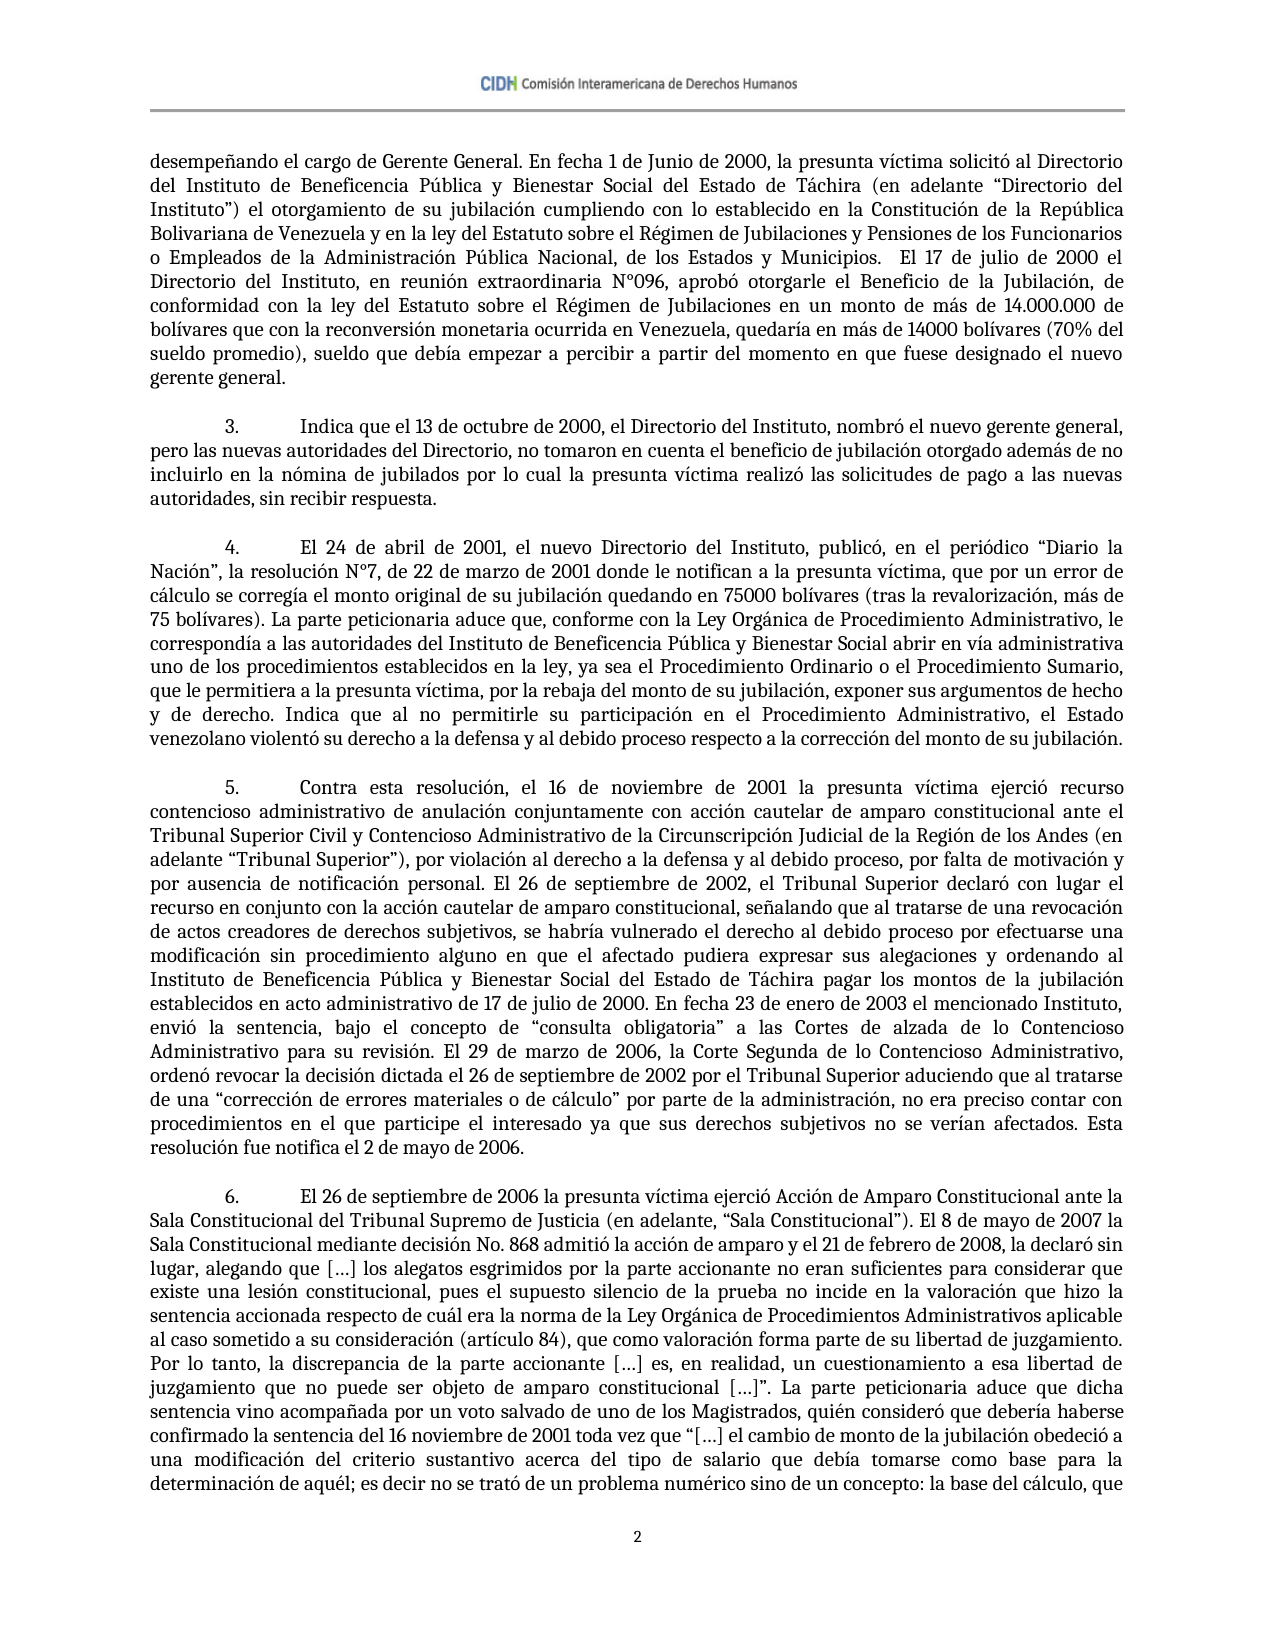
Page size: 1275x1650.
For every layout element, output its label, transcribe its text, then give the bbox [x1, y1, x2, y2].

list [150, 150, 1125, 389]
list El 24 de abril de 2001, el nuevo Directorio del Instituto, publicó, en el periódico “Diario la Nación”, la resolución N°7, de 22 de marzo de 2001 donde le notifican a la presunta víctima, que por un error de cálculo se corregía el monto original de su jubilación quedando en 75000 bolívares (tras la revalorización, más de 75 bolívares). La parte peticionaria aduce que, conforme con la Ley Orgánica de Procedimiento Administrativo, le correspondía a las autoridades del Instituto de Beneficencia Pública y Bienestar Social abrir en vía administrativa uno de los procedimientos establecidos en la ley, ya sea el Procedimiento Ordinario o el Procedimiento Sumario, que le permitiera a la presunta víctima, por la rebaja del monto de su jubilación, exponer sus argumentos de hecho y de derecho. Indica que al no permitirle su participación en el Procedimiento Administrativo, el Estado venezolano violentó su derecho a la defensa y al debido proceso respecto a la corrección del monto de su jubilación. [150, 535, 1125, 751]
picture [475, 75, 800, 93]
list Indica que el 13 de octubre de 2000, el Directorio del Instituto, nombró el nuevo gerente general, pero las nuevas autoridades del Directorio, no tomaron en cuenta el beneficio de jubilación otorgado además de no incluirlo en la nómina de jubilados por lo cual la presunta víctima realizó las solicitudes de pago a las nuevas autoridades, sin recibir respuesta. [150, 414, 1125, 510]
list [150, 1184, 1125, 1496]
list Contra esta resolución, el 16 de noviembre de 2001 la presunta víctima ejerció recurso contencioso administrativo de anulación conjuntamente con acción cautelar de amparo constitucional ante el Tribunal Superior Civil y Contencioso Administrativo de la Circunscripción Judicial de la Región de los Andes (en adelante “Tribunal Superior”), por violación al derecho a la defensa y al debido proceso, por falta de motivación y por ausencia de notificación personal. El 26 de septiembre de 2002, el Tribunal Superior declaró con lugar el recurso en conjunto con la acción cautelar de amparo constitucional, señalando que al tratarse de una revocación de actos creadores de derechos subjetivos, se habría vulnerado el derecho al debido proceso por efectuarse una modificación sin procedimiento alguno en que el afectado pudiera expresar sus alegaciones y ordenando al Instituto de Beneficencia Pública y Bienestar Social del Estado de Táchira pagar los montos de la jubilación establecidos en acto administrativo de 17 de julio de 2000. En fecha 23 de enero de 2003 el mencionado Instituto, envió la sentencia, bajo el concepto de “consulta obligatoria” a las Cortes de alzada de lo Contencioso Administrativo para su revisión. El 29 de marzo de 2006, la Corte Segunda de lo Contencioso Administrativo, ordenó revocar la decisión dictada el 26 de septiembre de 2002 por el Tribunal Superior aduciendo que al tratarse de una “corrección de errores materiales o de cálculo” por parte de la administración, no era preciso contar con procedimientos en el que participe el interesado ya que sus derechos subjetivos no se verían afectados. Esta resolución fue notifica el 2 de mayo de 2006. [150, 776, 1125, 1159]
